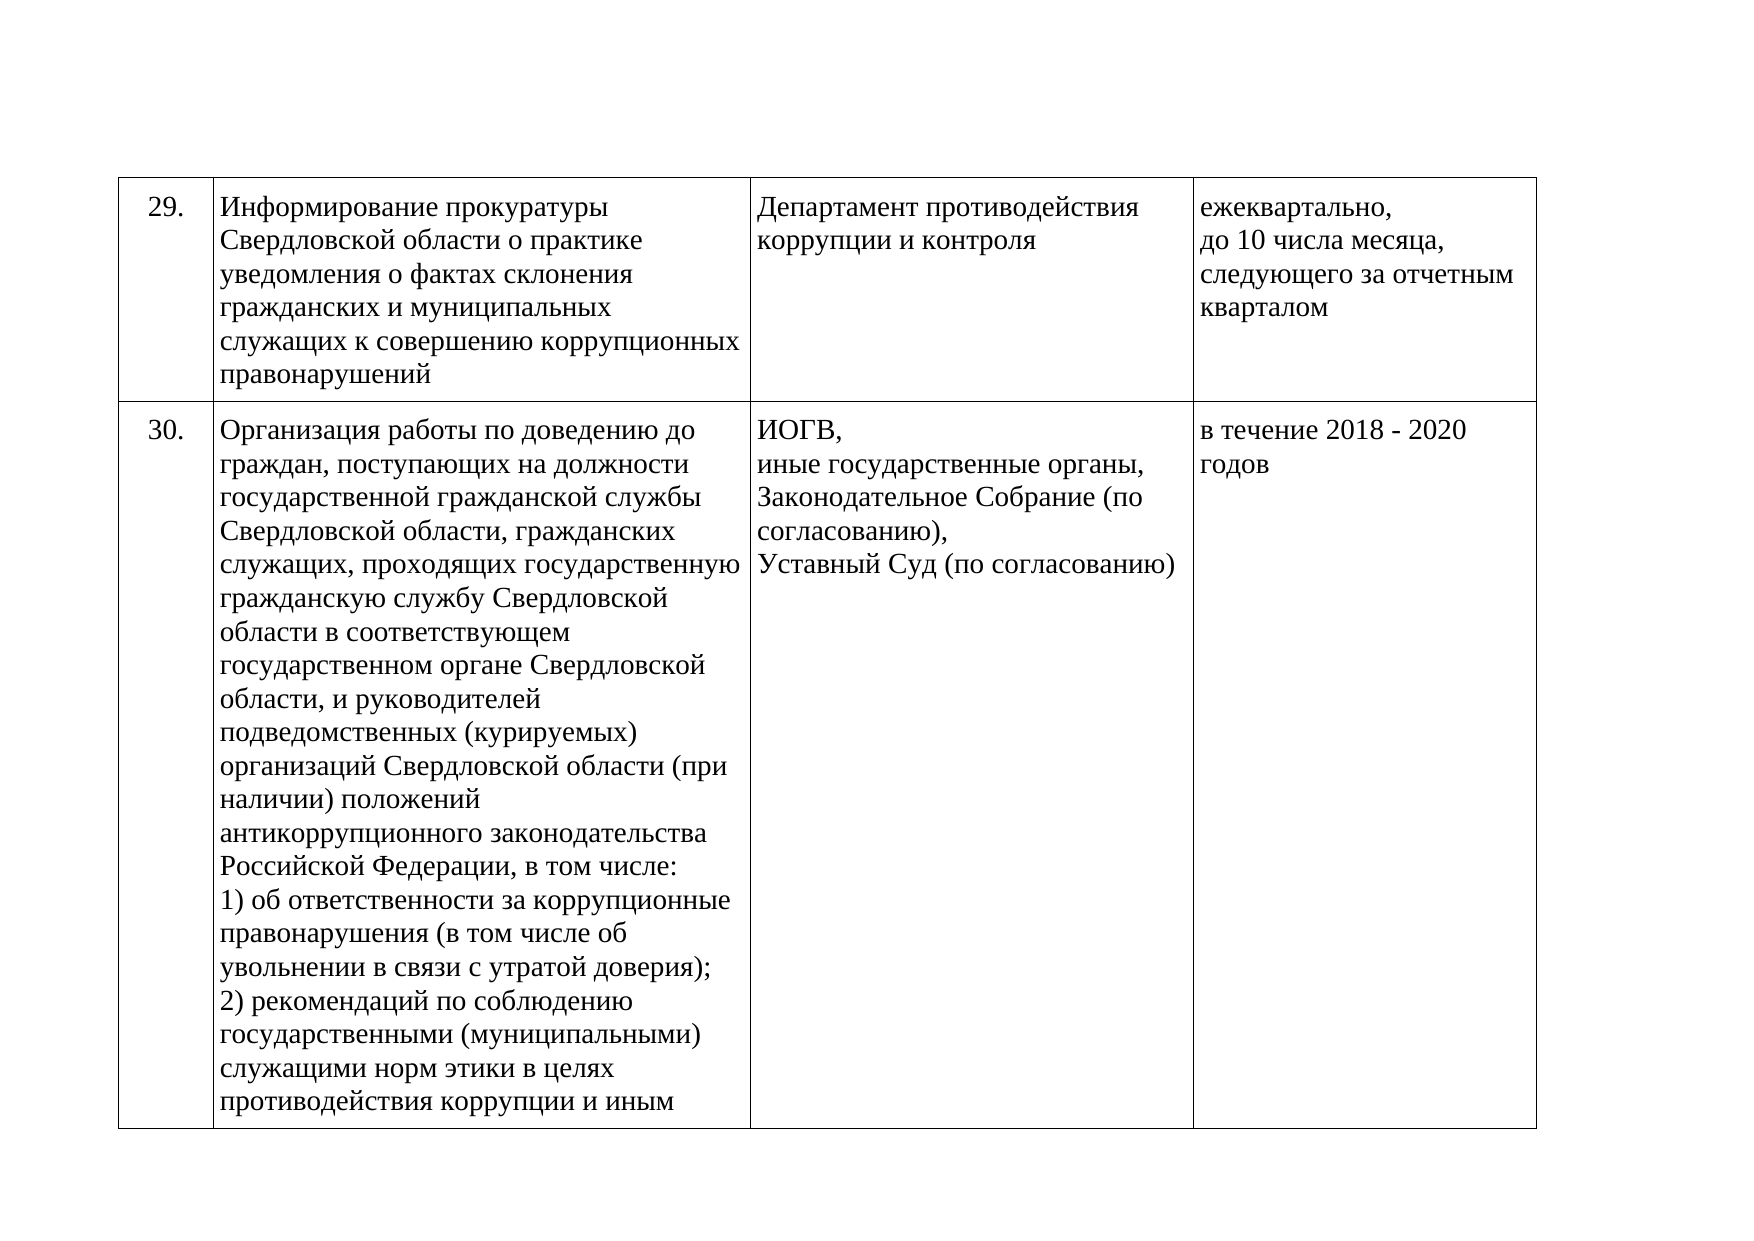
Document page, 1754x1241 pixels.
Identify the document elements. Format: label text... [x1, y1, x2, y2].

table_cell Департамент противодействия коррупции и контроля [751, 178, 1193, 401]
table_cell 29. [119, 178, 213, 401]
table_cell 30. [119, 402, 213, 1127]
table_cell ежеквартально, до 10 числа месяца, следующего за отчетным кварталом [1194, 178, 1536, 401]
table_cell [214, 402, 750, 1127]
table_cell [751, 402, 1193, 1127]
table_cell Информирование прокуратуры Свердловской области о практике уведомления о фактах склонения гражданских и муниципальных служащих к совершению коррупционных правонарушений [214, 178, 750, 401]
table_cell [1194, 402, 1536, 1127]
